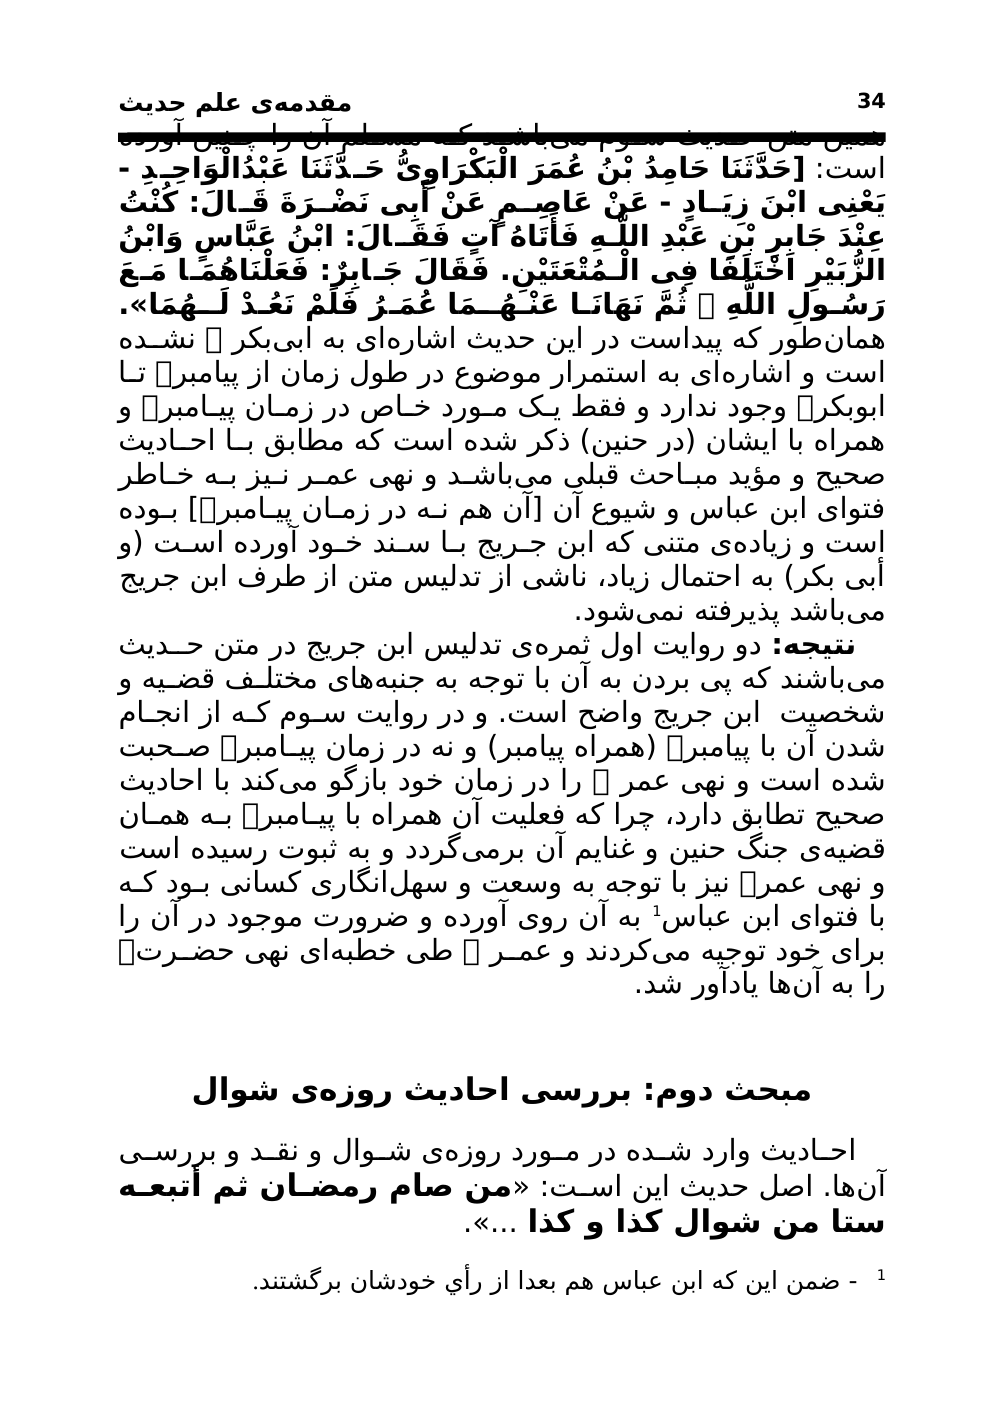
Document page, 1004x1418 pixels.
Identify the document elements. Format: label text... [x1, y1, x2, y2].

subtitle مبحث دوم: بررسی احادیث روزه‌ی شوال [118, 1072, 886, 1108]
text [118, 118, 886, 627]
text احادیث وارد شده در مورد روزه‌ی شوال و نقد و بررسی آن‌ها. اصل حدیث این است: «من صام رمضان ثم أتبعه ستا من شوال کذا و کذا ...». [118, 1133, 886, 1240]
text نتیجه: دو روایت اول ثمره‌ی تدلیس ابن جریج در متن حدیث می‌باشند که پی بردن به آن با توجه به جنبه‌های مختلف قضیه و شخصیت ابن جریج واضح است. و در روایت سوم که از انجام شدن آن با پیامبر (همراه پیامبر) و نه در زمان پیامبر صحبت شده است و نهی عمر را در زمان خود بازگو می‌کند با احادیث صحیح تطابق دارد، چرا که فعلیت آن همراه با پیامبر به همان قضیه‌ی جنگ حنین و غنایم آن برمی‌گردد و به ثبوت رسیده است و نهی عمر نیز با توجه به وسعت و سهل‌انگاری کسانی بود که با فتوای ابن عباس به آن روی آورده و ضرورت موجود در آن را برای خود توجیه می‌کردند و عمر طی خطبه‌ای نهی حضرت را به آن‌ها یادآور شد. [118, 627, 886, 1001]
